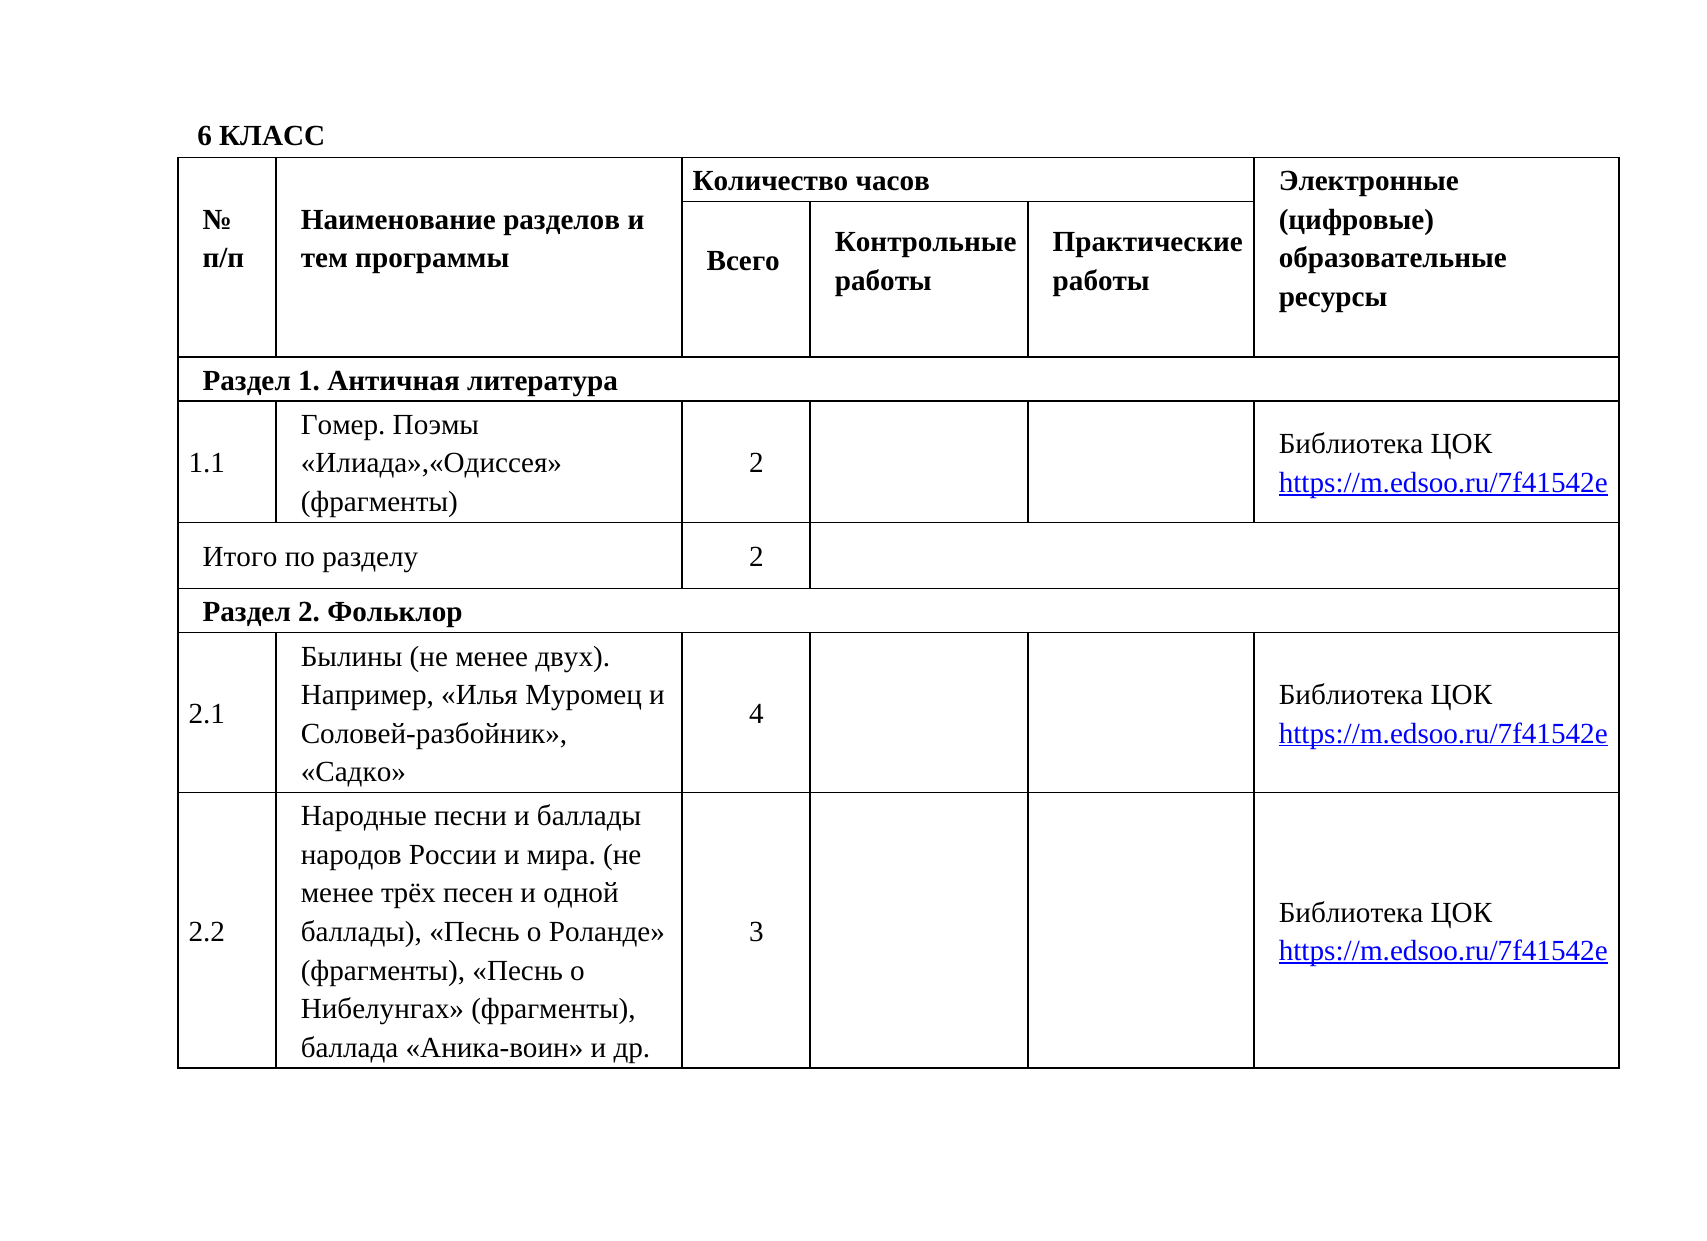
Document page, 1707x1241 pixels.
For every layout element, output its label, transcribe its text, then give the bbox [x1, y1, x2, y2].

text 6 КЛАСС [190, 118, 1618, 152]
table_cell 2.1 [179, 633, 275, 792]
table_cell [811, 793, 1027, 1067]
table_cell Гомер. Поэмы «Илиада»,«Одиссея» (фрагменты) [277, 402, 681, 522]
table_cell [1255, 793, 1618, 1067]
table_header Количество часов [683, 158, 1253, 201]
table_cell Библиотека ЦОК https://m.edsoo.ru/7f41542e [1255, 633, 1618, 792]
table_cell [1029, 402, 1253, 522]
table_header № п/п [179, 158, 275, 356]
table_cell 2.2 [179, 793, 275, 1067]
table_cell [1029, 793, 1253, 1067]
table_header Электронные (цифровые) образовательные ресурсы [1255, 158, 1618, 356]
table_cell 4 [683, 633, 809, 792]
table_cell [1029, 633, 1253, 792]
table_cell Библиотека ЦОК https://m.edsoo.ru/7f41542e [1255, 402, 1618, 522]
table_cell Практические работы [1029, 202, 1253, 356]
table_cell 2 [683, 523, 809, 588]
table_cell [811, 633, 1027, 792]
table_cell Былины (не менее двух). Например, «Илья Муромец и Соловей-разбойник», «Садко» [277, 633, 681, 792]
table_cell 3 [683, 793, 809, 1067]
table_cell 2 [683, 402, 809, 522]
table_cell [811, 402, 1027, 522]
table_cell Всего [683, 202, 809, 356]
table_cell Раздел 1. Античная литература [179, 358, 1618, 400]
table_cell Народные песни и баллады народов России и мира. (не менее трёх песен и одной баллады), «Песнь о Роланде» (фрагменты), «Песнь о Нибелунгах» (фрагменты), баллада «Аника-воин» и др. [277, 793, 681, 1067]
table_cell Раздел 2. Фольклор [179, 589, 1618, 632]
table_header Наименование разделов и тем программы [277, 158, 681, 356]
table_cell 1.1 [179, 402, 275, 522]
table_cell Итого по разделу [179, 523, 681, 588]
table_cell Контрольные работы [811, 202, 1027, 356]
table_cell [811, 523, 1618, 588]
